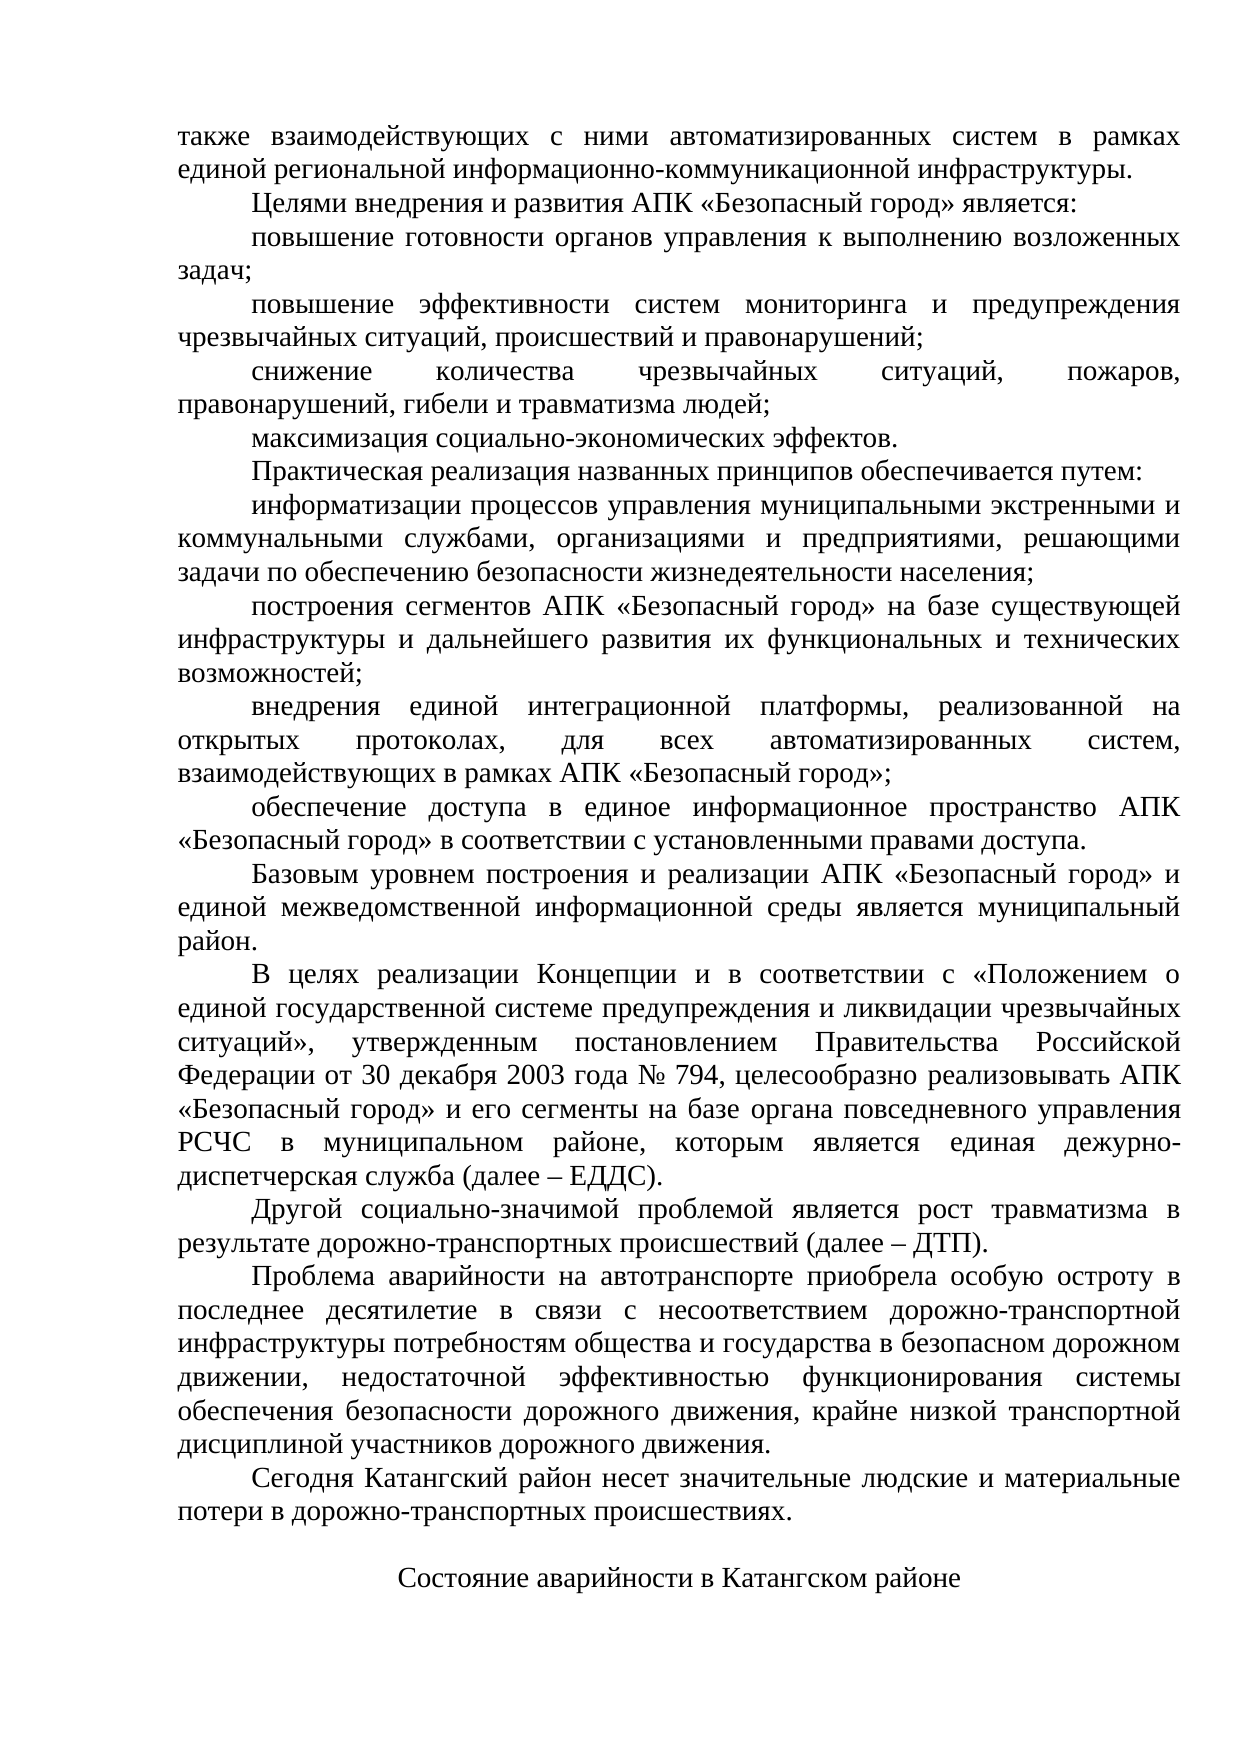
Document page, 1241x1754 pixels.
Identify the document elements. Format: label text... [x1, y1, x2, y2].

text внедрения единой интеграционной платформы, реализованной на открытых протоколах, для всех автоматизированных систем, взаимодействующих в рамках АПК «Безопасный город»; [177, 688, 1181, 789]
text обеспечение доступа в единое информационное пространство АПК «Безопасный город» в соответствии с установленными правами доступа. [177, 789, 1181, 856]
text максимизация социально-экономических эффектов. [177, 420, 1181, 453]
text Сегодня Катангский район несет значительные людские и материальные потери в дорожно-транспортных происшествиях. [177, 1460, 1181, 1527]
text В целях реализации Концепции и в соответствии с «Положением о единой государственной системе предупреждения и ликвидации чрезвычайных ситуаций», утвержденным постановлением Правительства Российской Федерации от 30 декабря 2003 года № 794, целесообразно реализовывать АПК «Безопасный город» и его сегменты на базе органа повседневного управления РСЧС в муниципальном районе, которым является единая дежурно-диспетчерская служба (далее – ЕДДС). [177, 957, 1181, 1191]
text Целями внедрения и развития АПК «Безопасный город» является: [177, 185, 1181, 219]
text Другой социально-значимой проблемой является рост травматизма в результате дорожно-транспортных происшествий (далее – ДТП). [177, 1191, 1181, 1258]
text Проблема аварийности на автотранспорте приобрела особую остроту в последнее десятилетие в связи с несоответствием дорожно-транспортной инфраструктуры потребностям общества и государства в безопасном дорожном движении, недостаточной эффективностью функционирования системы обеспечения безопасности дорожного движения, крайне низкой транспортной дисциплиной участников дорожного движения. [177, 1258, 1181, 1460]
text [177, 118, 1181, 185]
text Базовым уровнем построения и реализации АПК «Безопасный город» и единой межведомственной информационной среды является муниципальный район. [177, 856, 1181, 957]
text повышение готовности органов управления к выполнению возложенных задач; [177, 219, 1181, 286]
text информатизации процессов управления муниципальными экстренными и коммунальными службами, организациями и предприятиями, решающими задачи по обеспечению безопасности жизнедеятельности населения; [177, 487, 1181, 588]
text Практическая реализация названных принципов обеспечивается путем: [177, 453, 1181, 487]
text построения сегментов АПК «Безопасный город» на базе существующей инфраструктуры и дальнейшего развития их функциональных и технических возможностей; [177, 588, 1181, 688]
text повышение эффективности систем мониторинга и предупреждения чрезвычайных ситуаций, происшествий и правонарушений; [177, 286, 1181, 353]
text Состояние аварийности в Катангском районе [177, 1560, 1181, 1594]
text снижение количества чрезвычайных ситуаций, пожаров, правонарушений, гибели и травматизма людей; [177, 353, 1181, 420]
